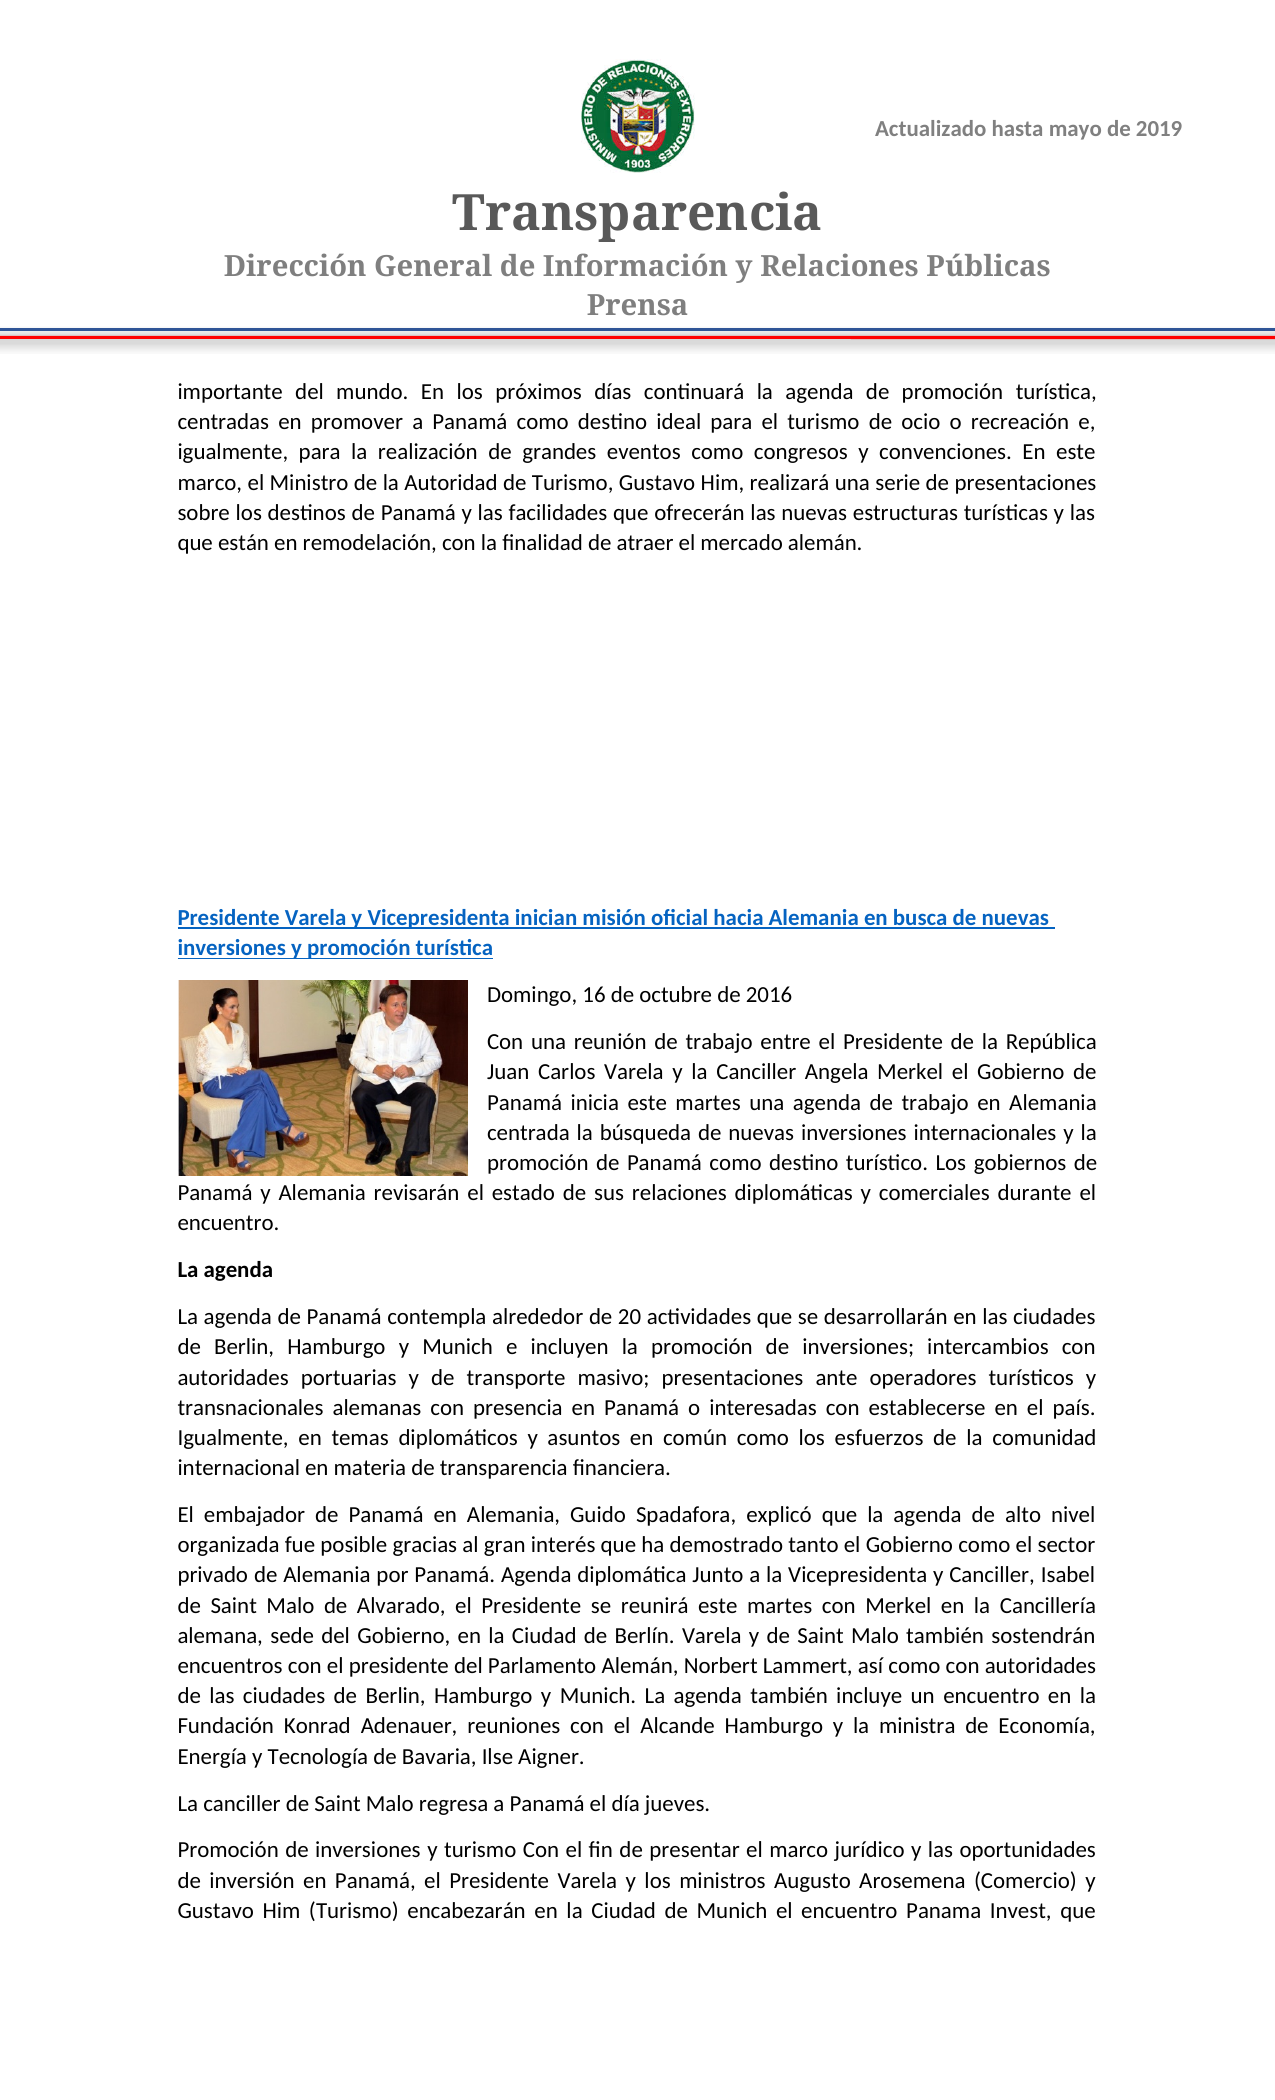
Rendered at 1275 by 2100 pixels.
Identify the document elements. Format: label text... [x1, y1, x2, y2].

picture [177, 980, 468, 1174]
text El embajador de Panamá en Alemania, Guido Spadafora, explicó que la agenda de alto nivel organizada fue posible gracias al gran interés que ha demostrado tanto el Gobierno como el sector privado de Alemania por Panamá. Agenda diplomática Junto a la Vicepresidenta y Canciller, Isabel de Saint Malo de Alvarado, el Presidente se reunirá este martes con Merkel en la Cancillería alemana, sede del Gobierno, en la Ciudad de Berlín. Varela y de Saint Malo también sostendrán encuentros con el presidente del Parlamento Alemán, Norbert Lammert, así como con autoridades de las ciudades de Berlin, Hamburgo y Munich. La agenda también incluye un encuentro en la Fundación Konrad Adenauer, reuniones con el Alcande Hamburgo y la ministra de Economía, Energía y Tecnología de Bavaria, Ilse Aigner. [177, 1500, 1098, 1770]
text La agenda [177, 1255, 1098, 1283]
text Con una reunión de trabajo entre el Presidente de la República Juan Carlos Varela y la Canciller Angela Merkel el Gobierno de Panamá inicia este martes una agenda de trabajo en Alemania centrada la búsqueda de nuevas inversiones internacionales y la promoción de Panamá como destino turístico. Los gobiernos de Panamá y Alemania revisarán el estado de sus relaciones diplomáticas y comerciales durante el encuentro. [177, 1027, 1098, 1237]
text La canciller de Saint Malo regresa a Panamá el día jueves. [177, 1789, 1098, 1817]
picture [577, 53, 698, 177]
text La agenda de Panamá contempla alrededor de 20 actividades que se desarrollarán en las ciudades de Berlin, Hamburgo y Munich e incluyen la promoción de inversiones; intercambios con autoridades portuarias y de transporte masivo; presentaciones ante operadores turísticos y transnacionales alemanas con presencia en Panamá o interesadas con establecerse en el país. Igualmente, en temas diplomáticos y asuntos en común como los esfuerzos de la comunidad internacional en materia de transparencia financiera. [177, 1302, 1098, 1481]
text Presidente Varela y Vicepresidenta inician misión oficial hacia Alemania en busca de nuevas inversiones y promoción turística [177, 903, 1098, 962]
text Domingo, 16 de octubre de 2016 [468, 980, 1098, 1008]
